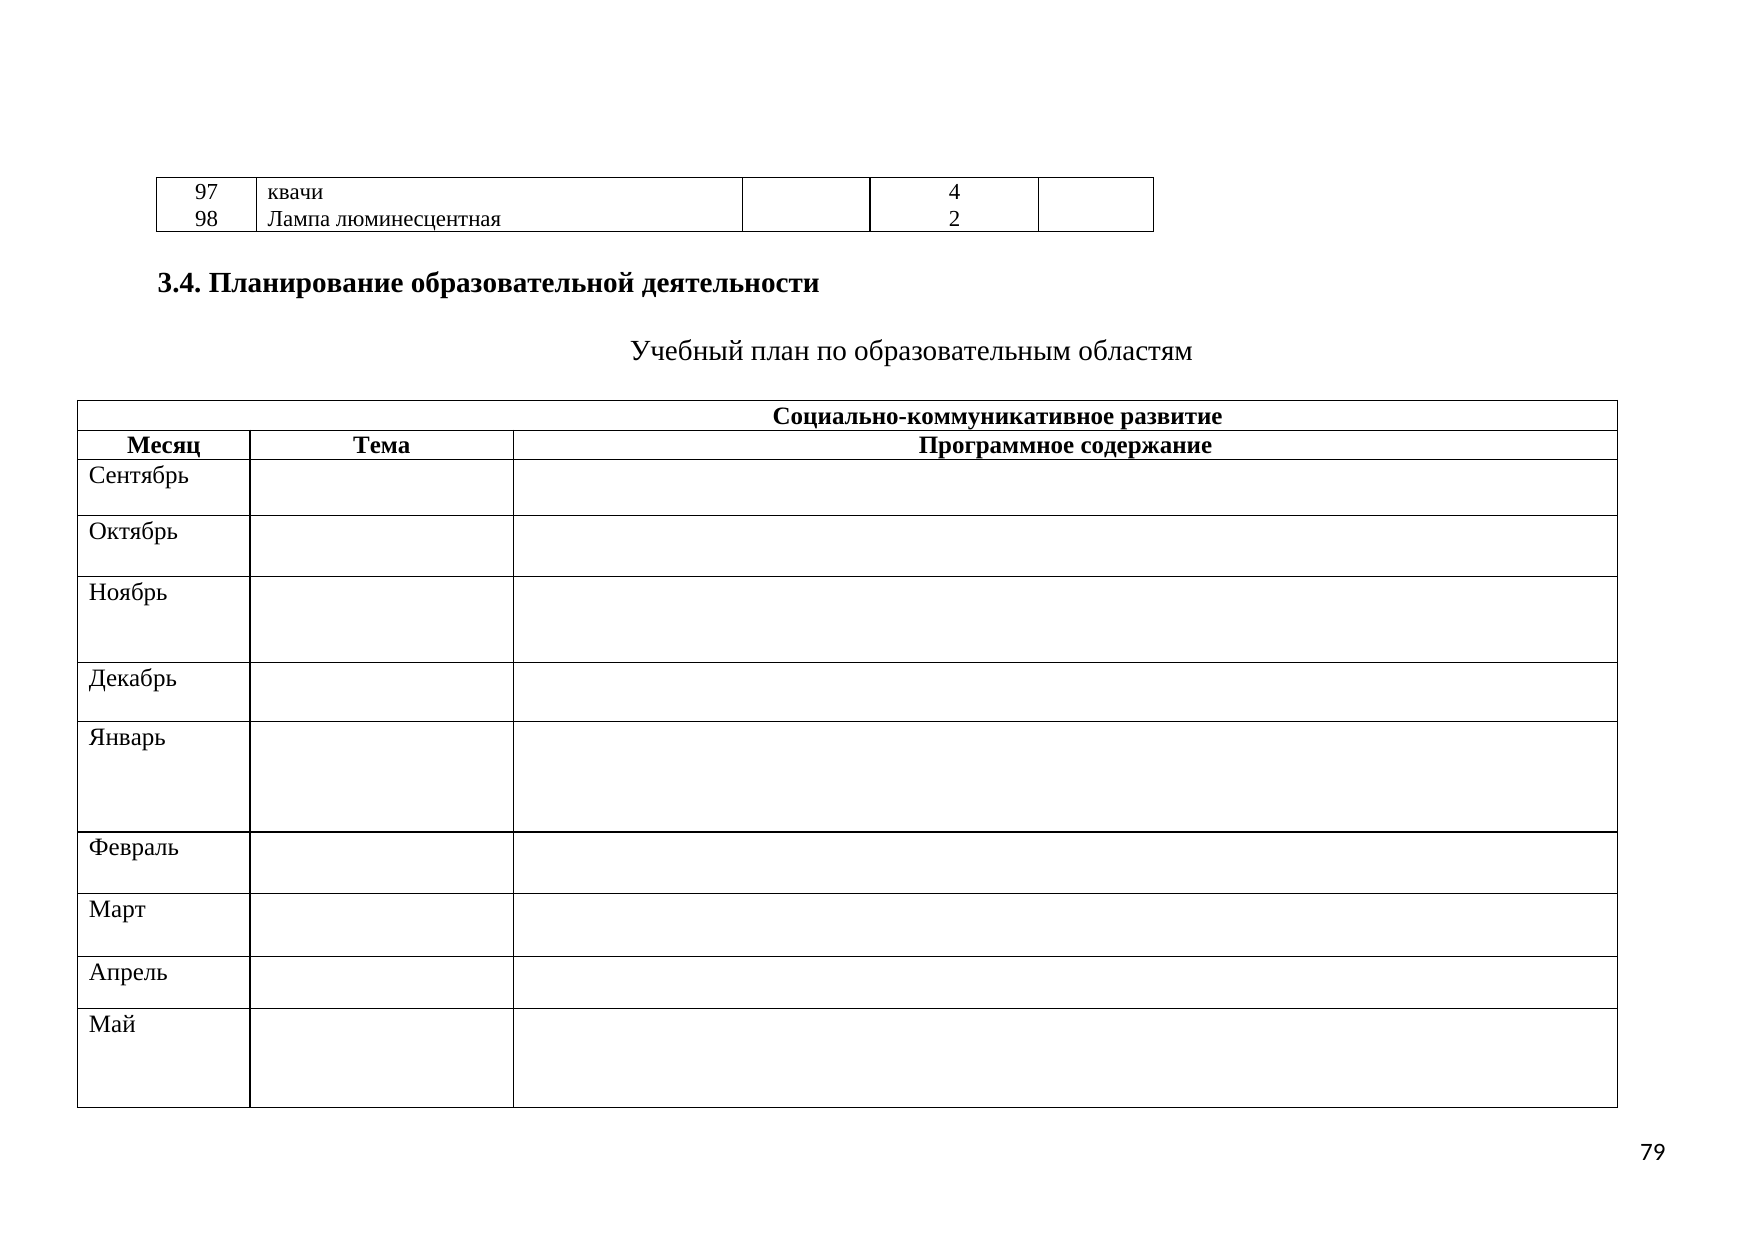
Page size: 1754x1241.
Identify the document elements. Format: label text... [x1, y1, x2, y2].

table_cell [743, 178, 869, 231]
table_cell [514, 722, 1617, 831]
table_cell Сентябрь [78, 460, 249, 515]
table_cell [251, 894, 513, 956]
table_cell [251, 460, 513, 515]
table_cell [514, 460, 1617, 515]
table_cell [1039, 178, 1153, 231]
text Учебный план по образовательным областям [89, 333, 1665, 366]
table_cell [251, 663, 513, 721]
table_cell Программное содержание [514, 431, 1617, 459]
table_cell [251, 516, 513, 576]
table_cell [251, 833, 513, 893]
table_cell [514, 1009, 1617, 1107]
table_cell [514, 833, 1617, 893]
table_cell 4 2 4 2 [871, 178, 1038, 231]
table_cell Тема [251, 431, 513, 459]
table_cell Февраль [78, 833, 249, 893]
table_cell [251, 722, 513, 831]
table_cell [514, 894, 1617, 956]
table_cell Январь [78, 722, 249, 831]
table_cell Апрель [78, 957, 249, 1008]
table_cell [514, 516, 1617, 576]
table_cell [514, 577, 1617, 662]
table_cell Декабрь [78, 663, 249, 721]
table_cell Май [78, 1009, 249, 1107]
table_cell 95 96 97 98 [157, 178, 256, 231]
table_cell [251, 1009, 513, 1107]
table_cell [251, 957, 513, 1008]
table_cell [514, 957, 1617, 1008]
table_cell Ноябрь [78, 577, 249, 662]
table_cell [251, 577, 513, 662]
table_header Социально-коммуникативное развитие [78, 401, 1617, 429]
table_cell Октябрь [78, 516, 249, 576]
table_cell [514, 663, 1617, 721]
table_cell Март [78, 894, 249, 956]
table_cell Месяц [78, 431, 249, 459]
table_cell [257, 178, 742, 231]
text 3.4. Планирование образовательной деятельности [89, 266, 1665, 299]
